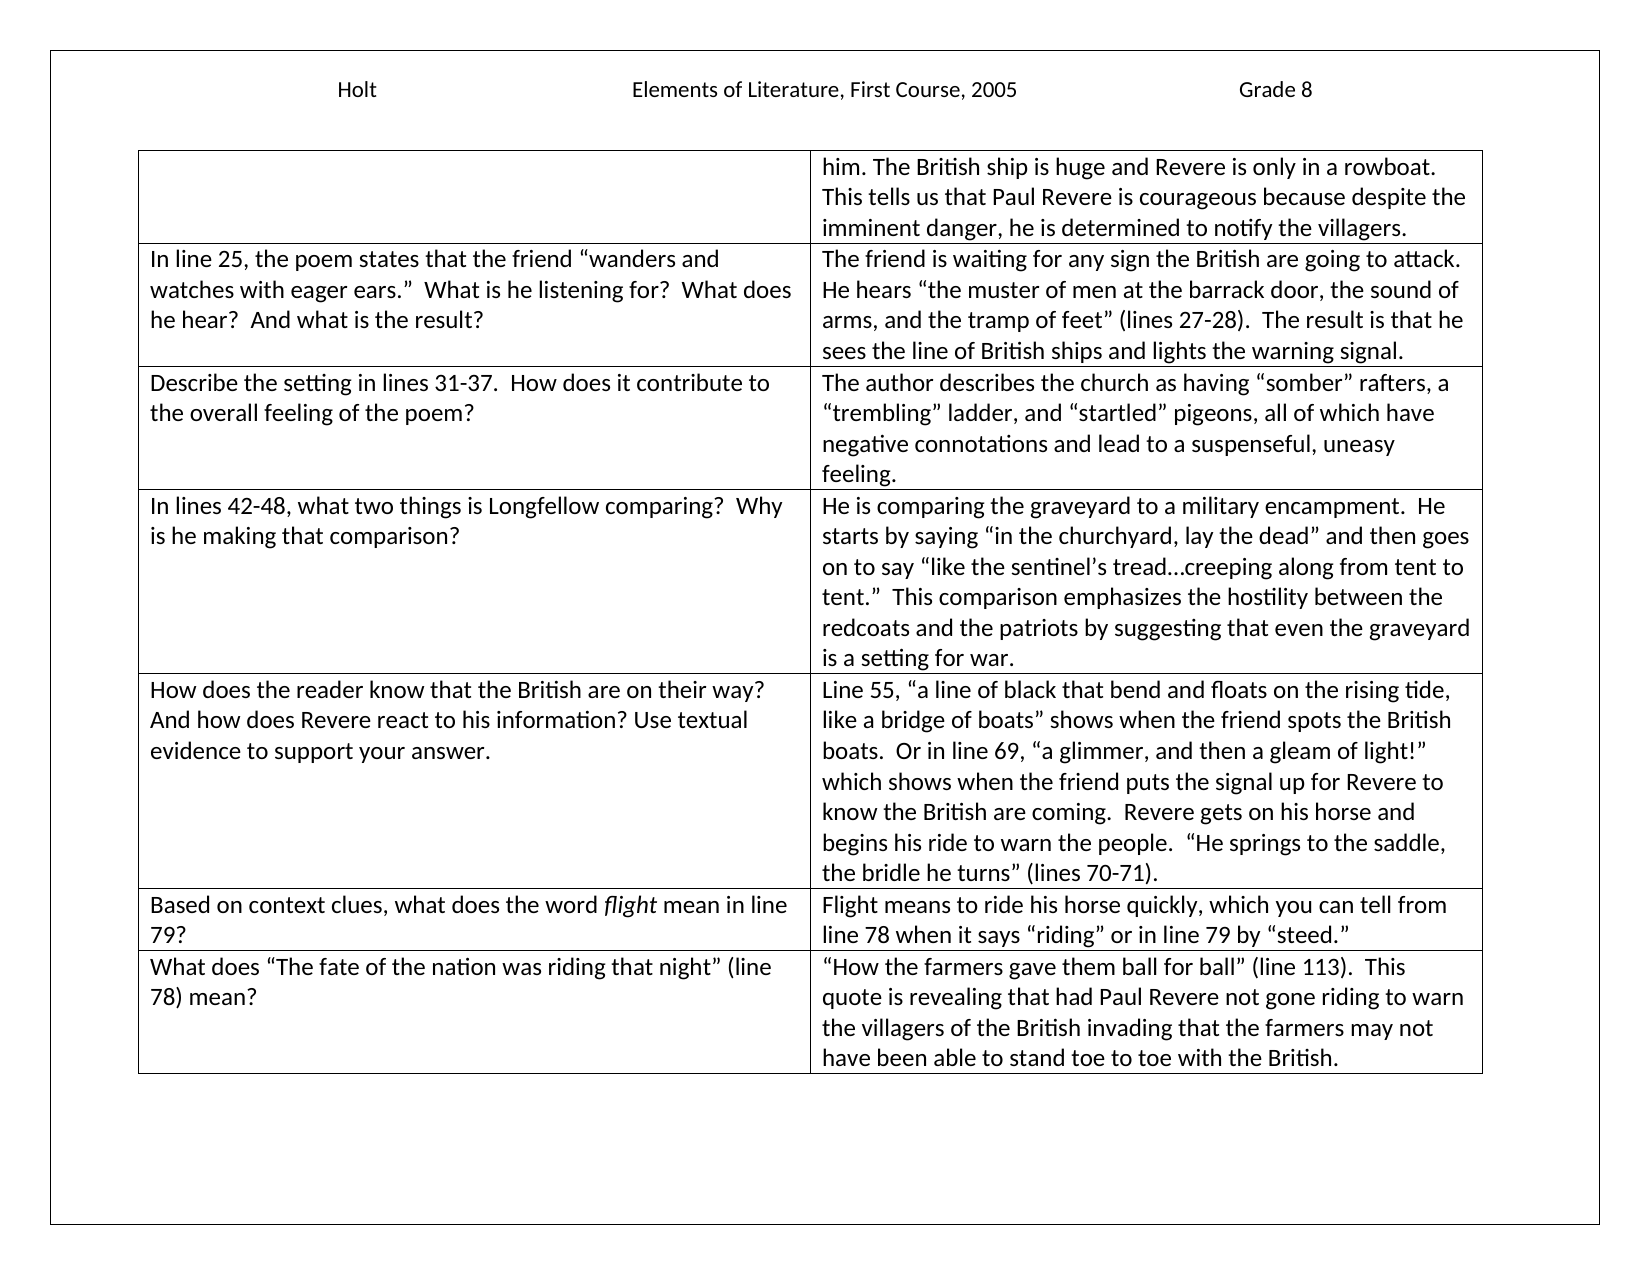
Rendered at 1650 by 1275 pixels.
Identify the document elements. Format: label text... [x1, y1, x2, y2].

table_cell He is comparing the graveyard to a military encampment. He starts by saying “in the churchyard, lay the dead” and then goes on to say “like the sentinel’s tread…creeping along from tent to tent.” This comparison emphasizes the hostility between the redcoats and the patriots by suggesting that even the graveyard is a setting for war. [811, 490, 1482, 673]
table_cell “How the farmers gave them ball for ball” (line 113). This quote is revealing that had Paul Revere not gone riding to warn the villagers of the British invading that the farmers may not have been able to stand toe to toe with the British. [811, 951, 1482, 1073]
table_cell Line 55, “a line of black that bend and floats on the rising tide, like a bridge of boats” shows when the friend spots the British boats. Or in line 69, “a glimmer, and then a gleam of light!” which shows when the friend puts the signal up for Revere to know the British are coming. Revere gets on his horse and begins his ride to warn the people. “He springs to the saddle, the bridle he turns” (lines 70-71). [811, 674, 1482, 888]
table_cell The author describes the church as having “somber” rafters, a “trembling” ladder, and “startled” pigeons, all of which have negative connotations and lead to a suspenseful, uneasy feeling. [811, 367, 1482, 489]
table_cell Flight means to ride his horse quickly, which you can tell from line 78 when it says “riding” or in line 79 by “steed.” [811, 889, 1482, 950]
table_cell How does the reader know that the British are on their way? And how does Revere react to his information? Use textual evidence to support your answer. [139, 674, 810, 888]
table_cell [811, 151, 1482, 243]
table_cell In line 25, the poem states that the friend “wanders and watches with eager ears.” What is he listening for? What does he hear? And what is the result? [139, 244, 810, 366]
table_cell Describe the setting in lines 31-37. How does it contribute to the overall feeling of the poem? [139, 367, 810, 489]
table_cell What does “The fate of the nation was riding that night” (line 78) mean? [139, 951, 810, 1073]
table_cell Based on context clues, what does the word flight mean in line 79? [139, 889, 810, 950]
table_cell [139, 151, 810, 243]
table_cell In lines 42-48, what two things is Longfellow comparing? Why is he making that comparison? [139, 490, 810, 673]
table_cell The friend is waiting for any sign the British are going to attack. He hears “the muster of men at the barrack door, the sound of arms, and the tramp of feet” (lines 27-28). The result is that he sees the line of British ships and lights the warning signal. [811, 244, 1482, 366]
